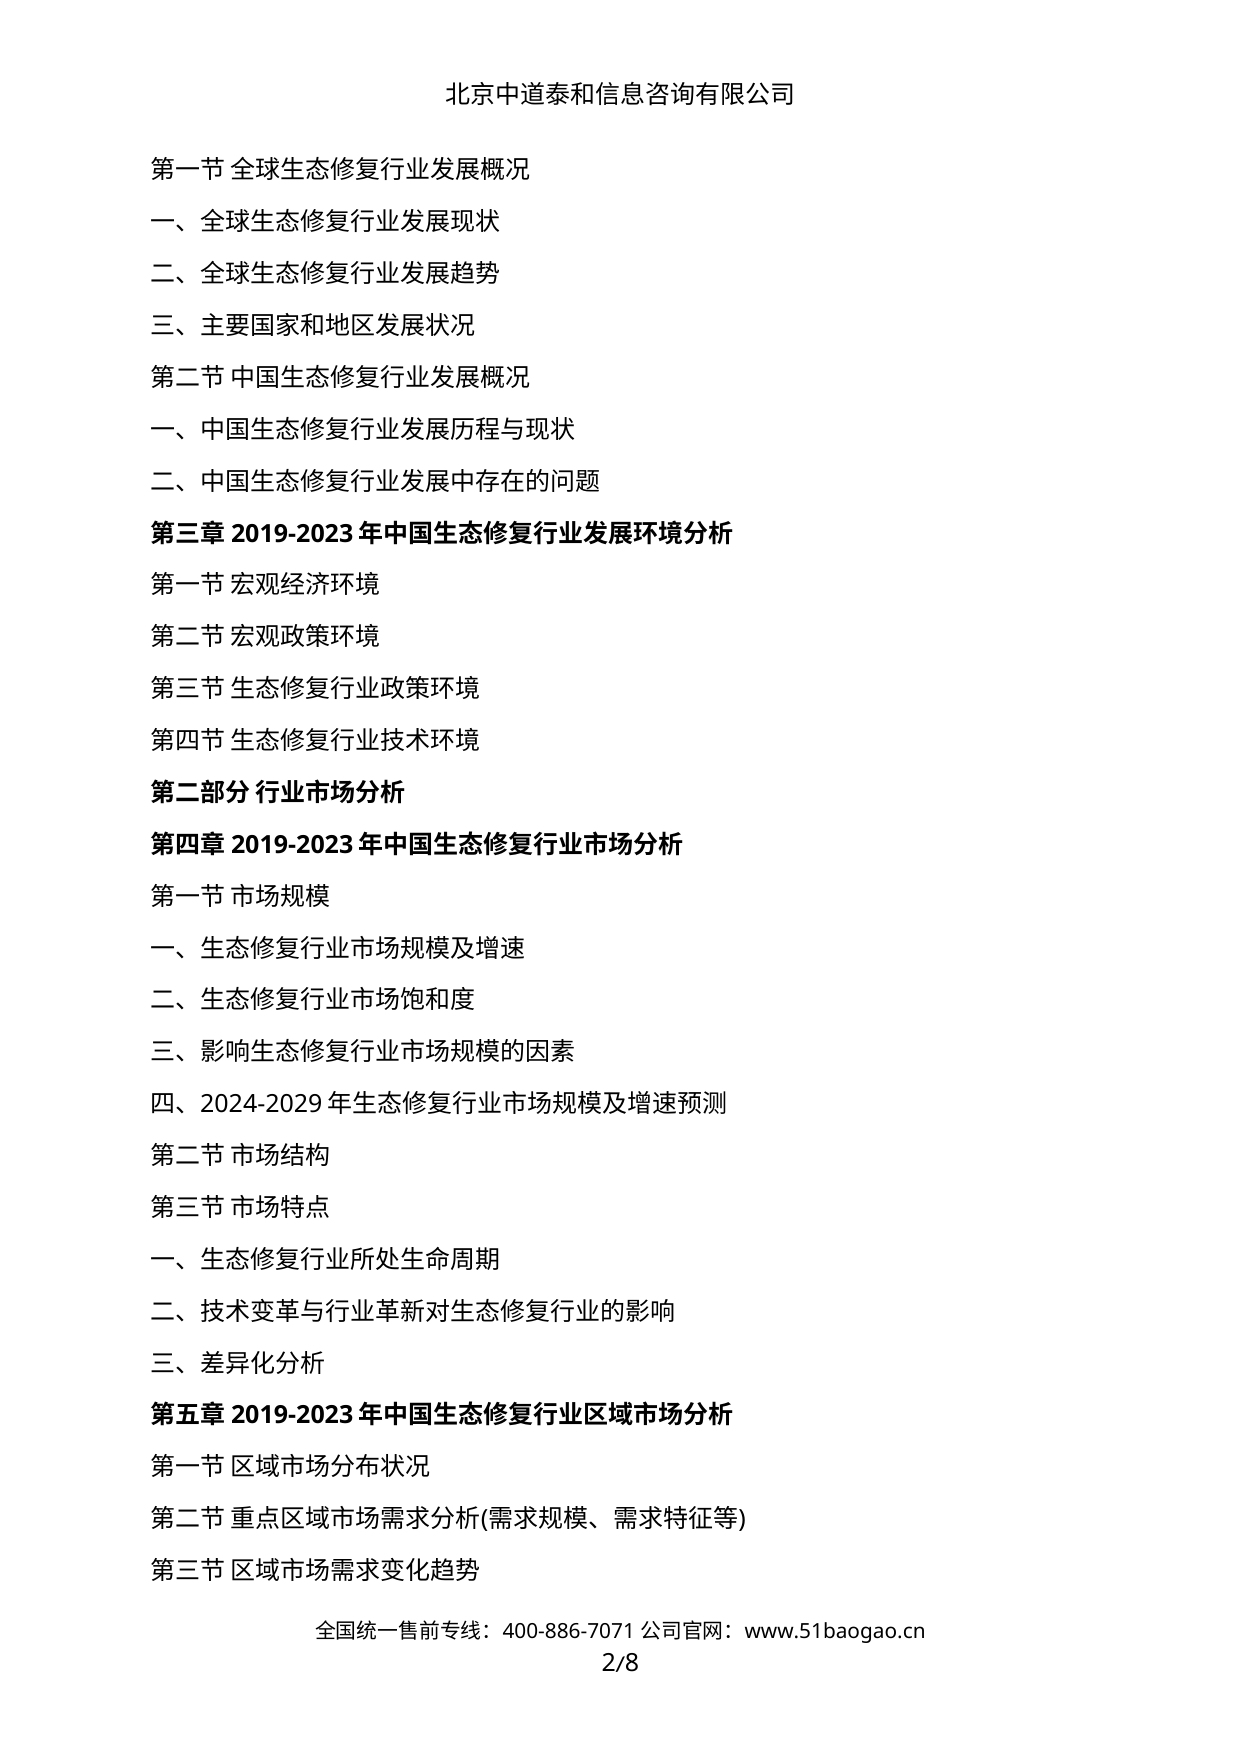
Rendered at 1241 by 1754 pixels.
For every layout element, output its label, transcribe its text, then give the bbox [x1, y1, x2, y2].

text 第二部分 行业市场分析 [150, 772, 1090, 809]
text 第四节 生态修复行业技术环境 [150, 721, 1090, 757]
text 一、全球生态修复行业发展现状 [150, 202, 1090, 238]
text 第五章 2019-2023年中国生态修复行业区域市场分析 [150, 1395, 1090, 1431]
text 二、生态修复行业市场饱和度 [150, 980, 1090, 1016]
text 第三节 区域市场需求变化趋势 [150, 1551, 1090, 1587]
text 第三章 2019-2023年中国生态修复行业发展环境分析 [150, 513, 1090, 549]
text 第二节 中国生态修复行业发展概况 [150, 357, 1090, 394]
text 第一节 宏观经济环境 [150, 565, 1090, 601]
text 第二节 宏观政策环境 [150, 617, 1090, 653]
text 第二节 重点区域市场需求分析(需求规模、需求特征等) [150, 1499, 1090, 1535]
text 三、主要国家和地区发展状况 [150, 306, 1090, 342]
text 一、生态修复行业所处生命周期 [150, 1239, 1090, 1276]
text 三、差异化分析 [150, 1343, 1090, 1379]
text 第一节 全球生态修复行业发展概况 [150, 150, 1090, 186]
text 二、全球生态修复行业发展趋势 [150, 254, 1090, 290]
text 一、中国生态修复行业发展历程与现状 [150, 409, 1090, 446]
text 一、生态修复行业市场规模及增速 [150, 928, 1090, 964]
text 第二节 市场结构 [150, 1136, 1090, 1172]
text 第三节 生态修复行业政策环境 [150, 669, 1090, 705]
text 二、中国生态修复行业发展中存在的问题 [150, 461, 1090, 497]
text 二、技术变革与行业革新对生态修复行业的影响 [150, 1291, 1090, 1327]
text 第一节 市场规模 [150, 876, 1090, 912]
text 三、影响生态修复行业市场规模的因素 [150, 1032, 1090, 1068]
text 第四章 2019-2023年中国生态修复行业市场分析 [150, 824, 1090, 861]
text 四、2024-2029年生态修复行业市场规模及增速预测 [150, 1084, 1090, 1120]
text 第一节 区域市场分布状况 [150, 1447, 1090, 1483]
text 第三节 市场特点 [150, 1187, 1090, 1224]
